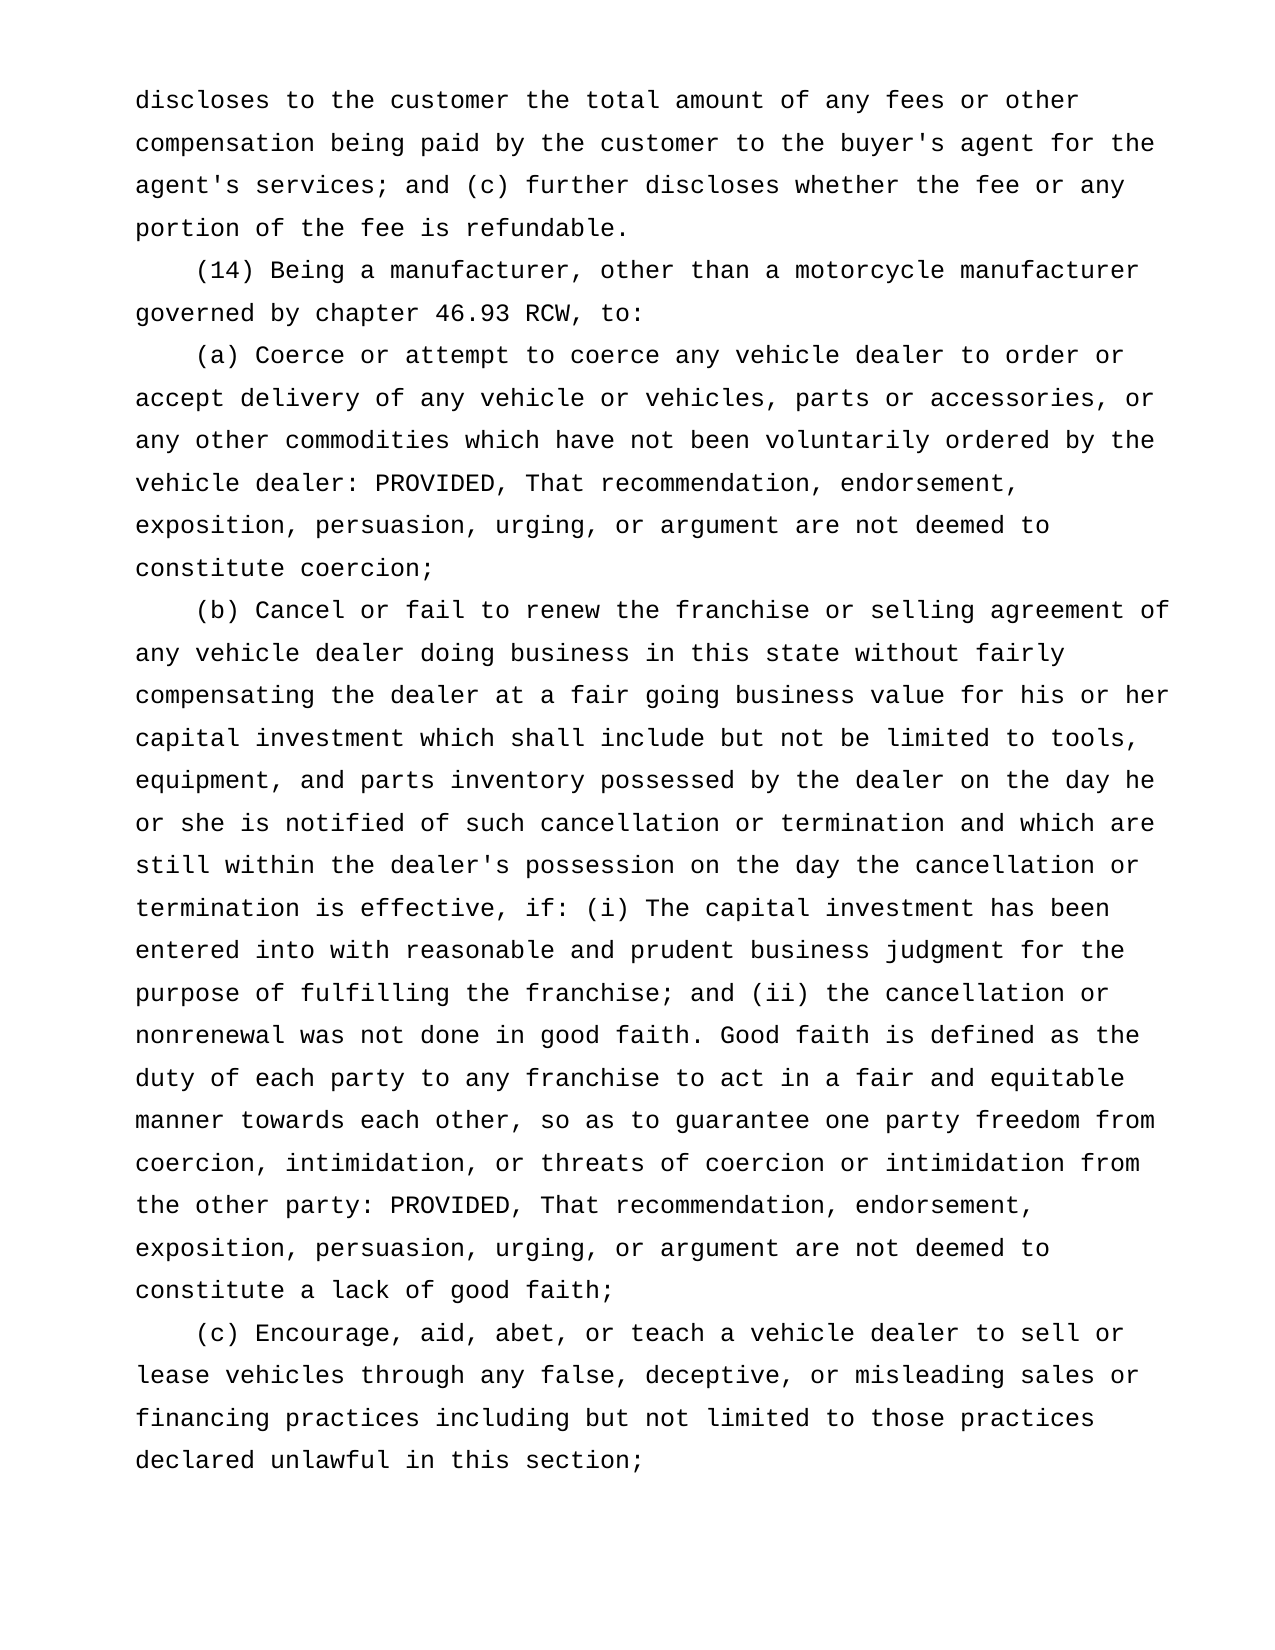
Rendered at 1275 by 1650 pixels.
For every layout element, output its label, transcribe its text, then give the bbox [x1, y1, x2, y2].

text (14) Being a manufacturer, other than a motorcycle manufacturer governed by chapter 46.93 RCW, to: [135, 245, 1170, 330]
text (b) Cancel or fail to renew the franchise or selling agreement of any vehicle dealer doing business in this state without fairly compensating the dealer at a fair going business value for his or her capital investment which shall include but not be limited to tools, equipment, and parts inventory possessed by the dealer on the day he or she is notified of such cancellation or termination and which are still within the dealer's possession on the day the cancellation or termination is effective, if: (i) The capital investment has been entered into with reasonable and prudent business judgment for the purpose of fulfilling the franchise; and (ii) the cancellation or nonrenewal was not done in good faith. Good faith is defined as the duty of each party to any franchise to act in a fair and equitable manner towards each other, so as to guarantee one party freedom from coercion, intimidation, or threats of coercion or intimidation from the other party: PROVIDED, That recommendation, endorsement, exposition, persuasion, urging, or argument are not deemed to constitute a lack of good faith; [135, 585, 1170, 1307]
text (a) Coerce or attempt to coerce any vehicle dealer to order or accept delivery of any vehicle or vehicles, parts or accessories, or any other commodities which have not been voluntarily ordered by the vehicle dealer: PROVIDED, That recommendation, endorsement, exposition, persuasion, urging, or argument are not deemed to constitute coercion; [135, 330, 1170, 585]
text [135, 75, 1170, 245]
text (c) Encourage, aid, abet, or teach a vehicle dealer to sell or lease vehicles through any false, deceptive, or misleading sales or financing practices including but not limited to those practices declared unlawful in this section; [135, 1307, 1170, 1477]
